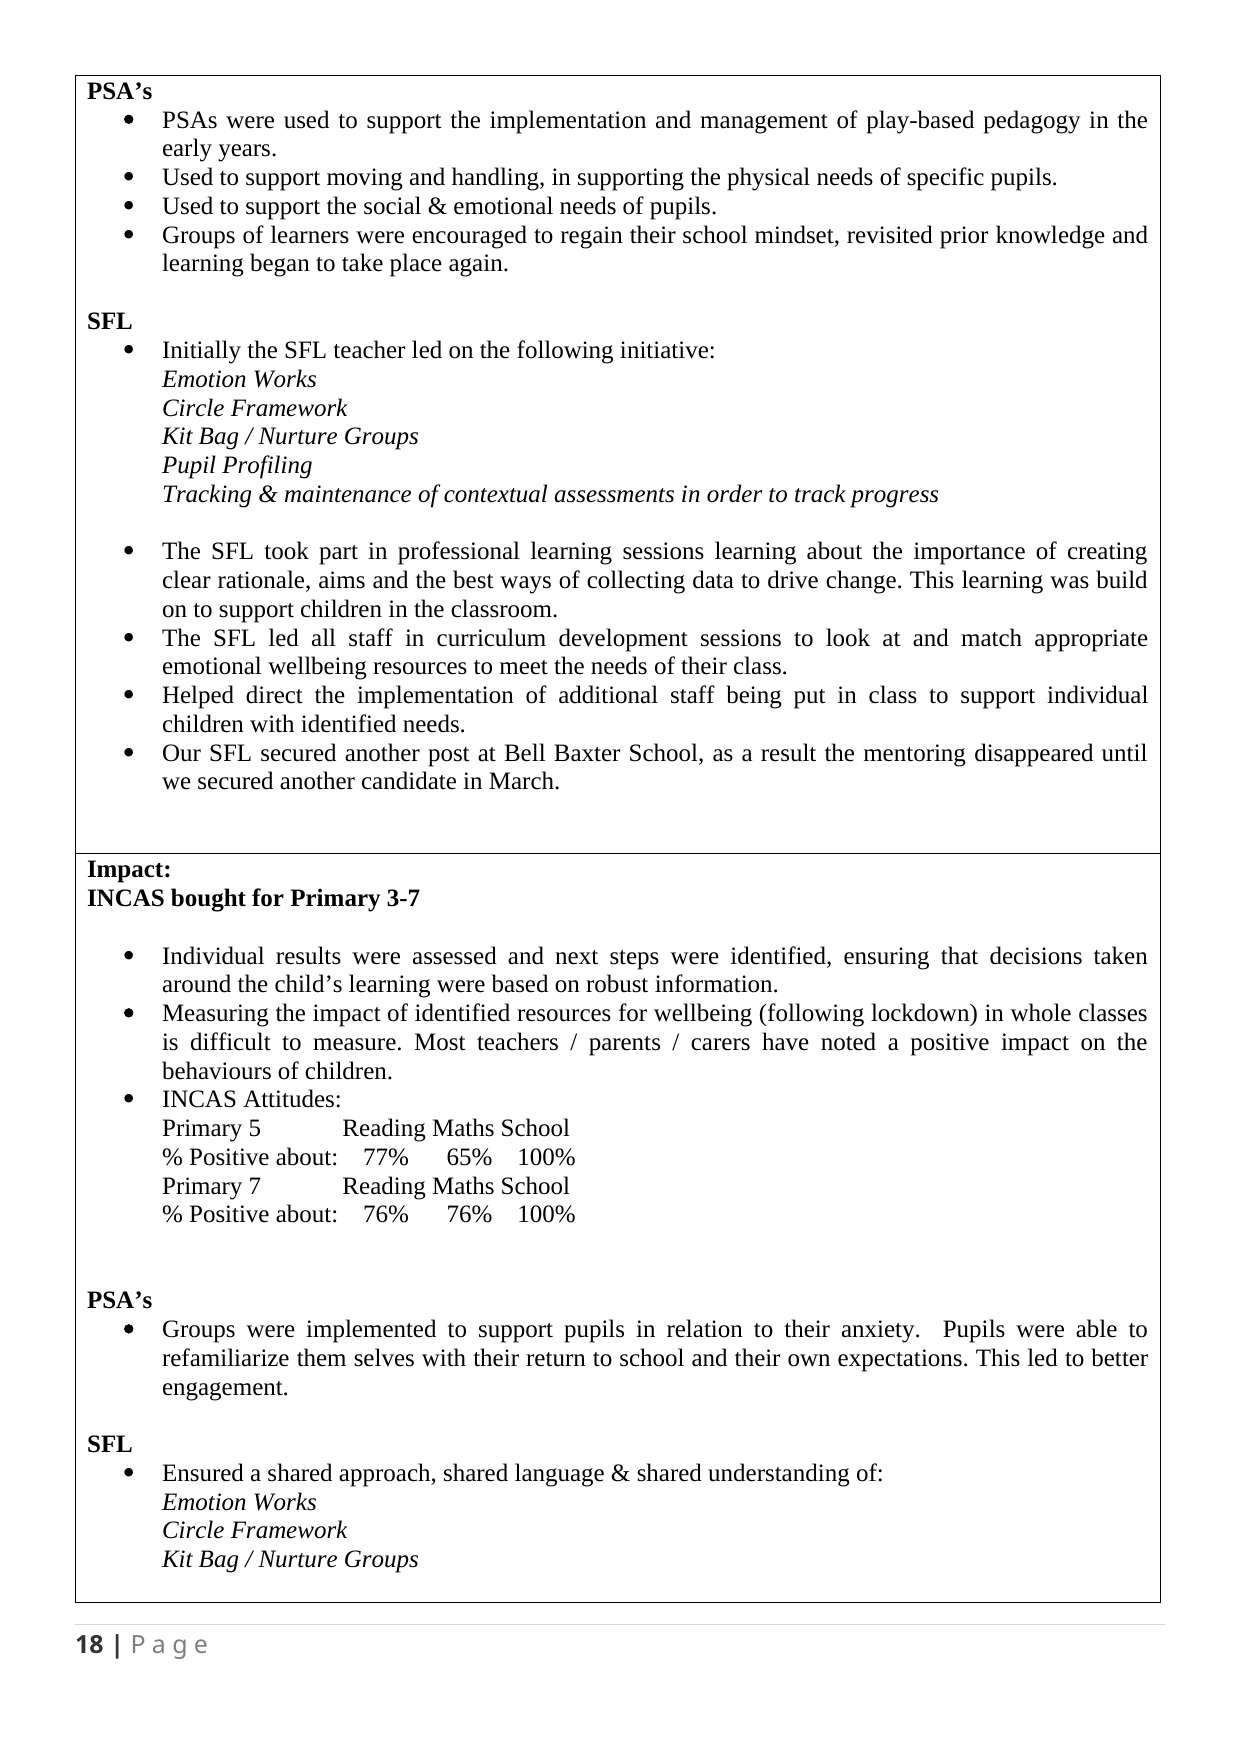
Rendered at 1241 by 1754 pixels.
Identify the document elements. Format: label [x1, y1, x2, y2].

table_cell [76, 76, 1160, 853]
table_cell [76, 854, 1160, 1602]
